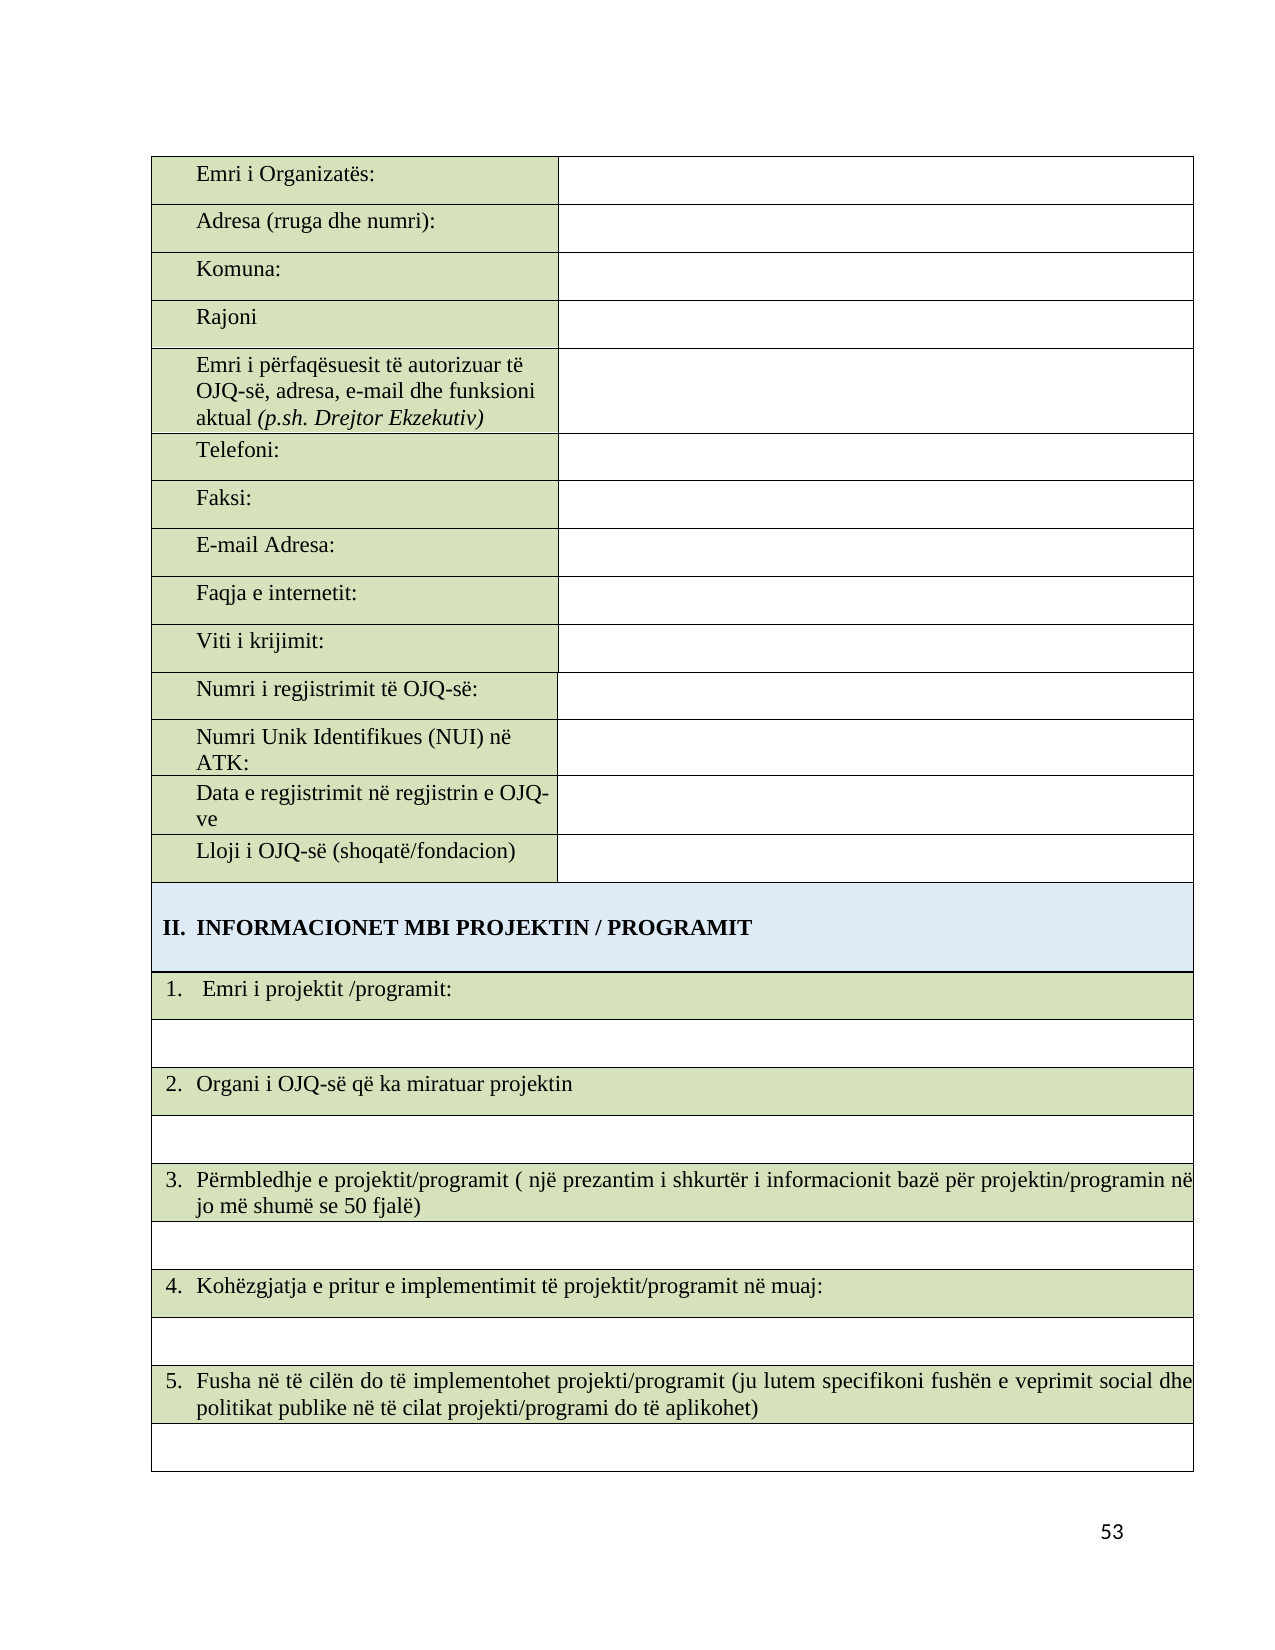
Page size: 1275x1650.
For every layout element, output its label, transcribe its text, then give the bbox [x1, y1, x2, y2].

table_cell 4. [152, 1270, 190, 1317]
table_cell [559, 481, 1193, 528]
table_cell [558, 835, 1193, 882]
table_cell Viti i krijimit: [152, 625, 558, 672]
table_cell Emri i përfaqësuesit të autorizuar të OJQ-së, adresa, e-mail dhe funksioni aktual (p.sh. Drejtor Ekzekutiv) [152, 349, 558, 432]
table_cell [559, 205, 1193, 252]
table_cell [559, 434, 1193, 480]
table_cell Emri i Organizatës: [152, 157, 558, 204]
table_cell [152, 1020, 1193, 1067]
table_cell [559, 253, 1193, 300]
table_cell Emri i projektit /programit: [190, 973, 558, 1019]
table_cell Rajoni [152, 301, 558, 347]
table_cell Numri Unik Identifikues (NUI) në ATK: [152, 720, 557, 775]
table_cell Përmbledhje e projektit/programit ( një prezantim i shkurtër i informacionit bazë për projektin/programin në jo më shumë se 50 fjalë) [190, 1164, 1193, 1221]
table_cell INFORMACIONET MBI PROJEKTIN / PROGRAMIT [190, 883, 1193, 971]
table_cell [559, 625, 1193, 672]
table_cell [558, 973, 686, 1019]
table_cell [152, 1424, 1193, 1471]
table_cell Numri i regjistrimit të OJQ-së: [152, 673, 557, 719]
table_cell 5. [152, 1366, 190, 1423]
table_cell II. [152, 883, 190, 971]
table_cell [558, 776, 1193, 834]
table_cell Adresa (rruga dhe numri): [152, 205, 558, 252]
table_cell Komuna: [152, 253, 558, 300]
table_cell 1. [152, 973, 190, 1019]
table_cell [559, 157, 1193, 204]
table_cell [559, 301, 1193, 347]
table_cell [152, 1116, 1193, 1163]
table_cell [559, 349, 1193, 432]
table_cell Faqja e internetit: [152, 577, 558, 624]
table_cell 2. [152, 1068, 190, 1115]
table_cell [686, 973, 1193, 1019]
table_cell [559, 529, 1193, 576]
table_cell Fusha në të cilën do të implementohet projekti/programit (ju lutem specifikoni fushën e veprimit social dhe politikat publike në të cilat projekti/programi do të aplikohet) [190, 1366, 1193, 1423]
table_cell Telefoni: [152, 434, 558, 480]
table_cell E-mail Adresa: [152, 529, 558, 576]
table_cell Kohëzgjatja e pritur e implementimit të projektit/programit në muaj: [190, 1270, 1193, 1317]
table_cell 3. [152, 1164, 190, 1221]
table_cell [558, 673, 1193, 719]
table_cell [558, 720, 1193, 775]
table_cell Data e regjistrimit në regjistrin e OJQ- ve [152, 776, 557, 834]
table_cell [152, 1318, 1193, 1364]
table_cell Organi i OJQ-së që ka miratuar projektin [190, 1068, 1193, 1115]
table_cell [559, 577, 1193, 624]
table_cell Faksi: [152, 481, 558, 528]
table_cell [152, 1222, 1193, 1269]
table_cell Lloji i OJQ-së (shoqatë/fondacion) [152, 835, 557, 882]
